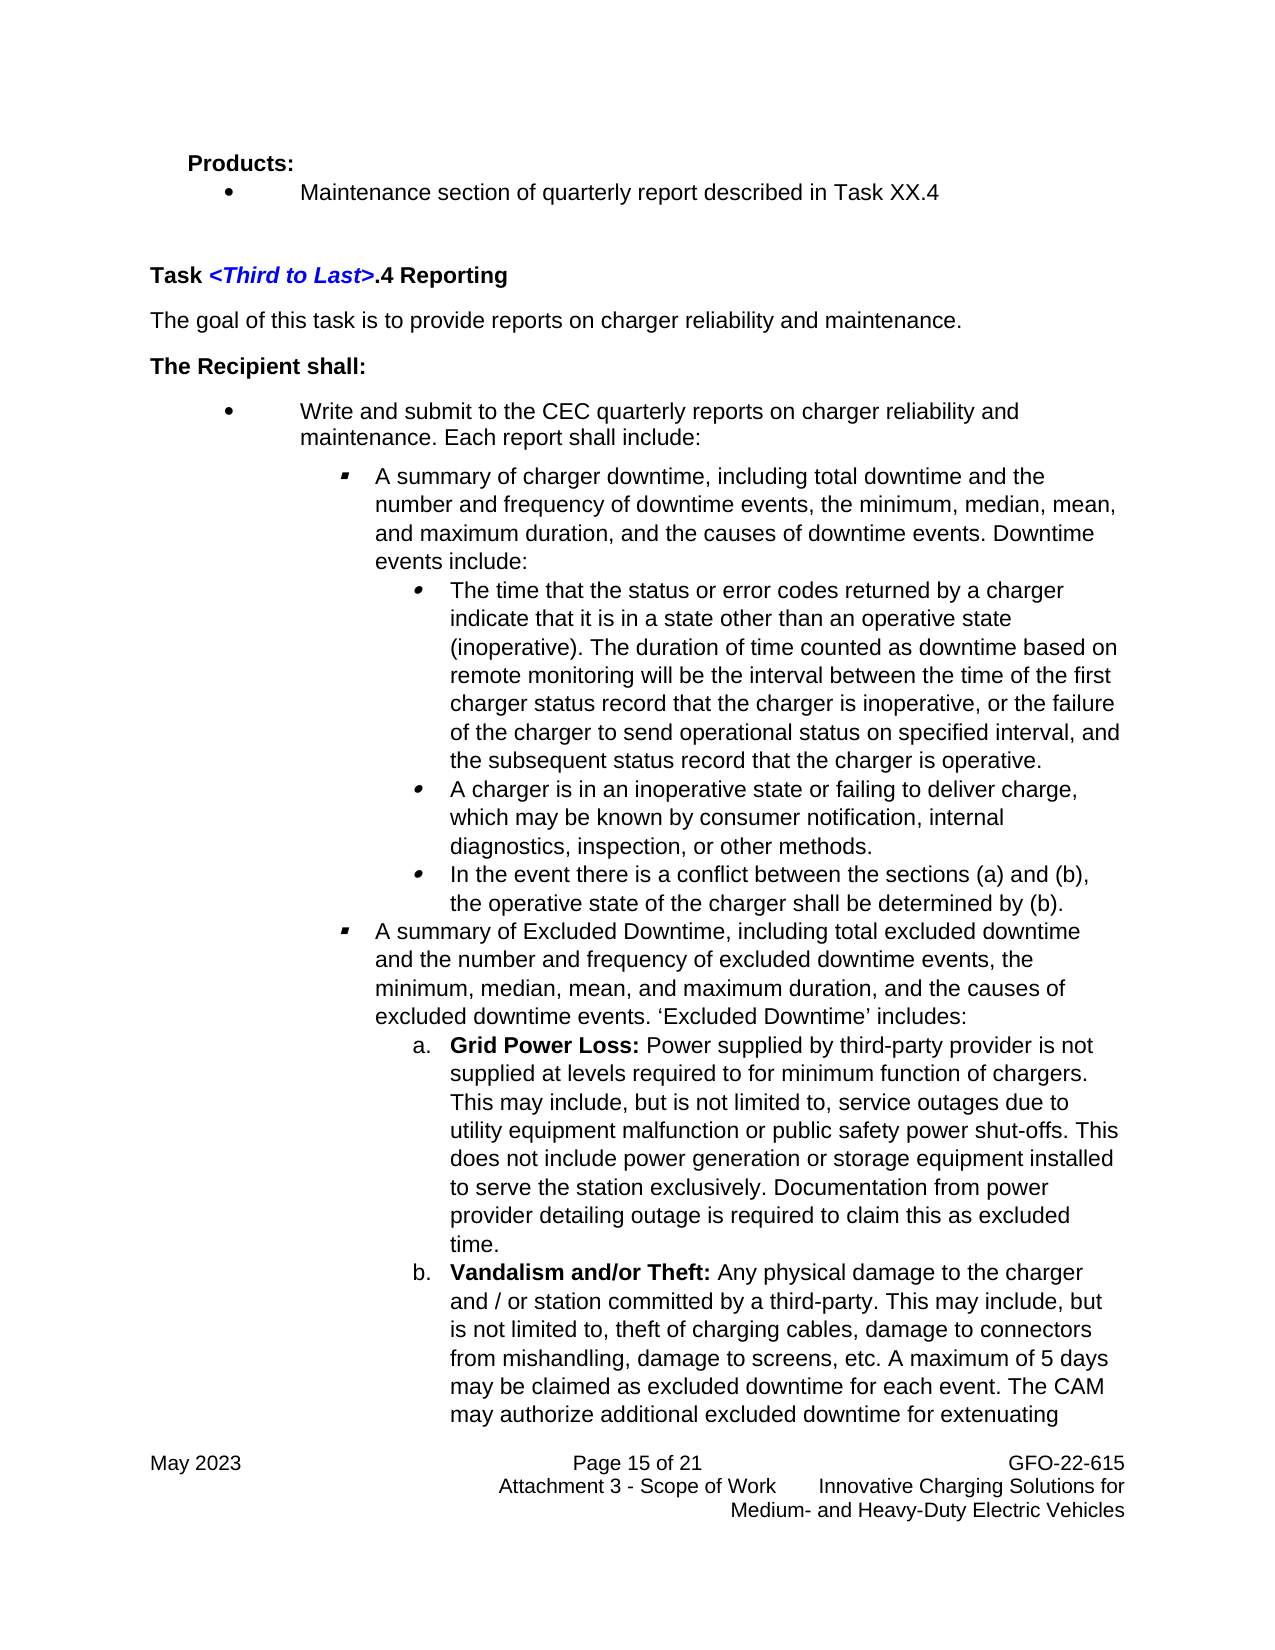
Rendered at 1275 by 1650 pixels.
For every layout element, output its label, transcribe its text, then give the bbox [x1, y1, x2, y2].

text Products: [187, 150, 1125, 176]
text Task <Third to Last>.4 Reporting [150, 262, 1125, 289]
list A summary of charger downtime, including total downtime and the number and frequency of downtime events, the minimum, median, mean, and maximum duration, and the causes of downtime events. Downtime events include: [337, 463, 1125, 574]
list In the event there is a conflict between the sections (a) and (b), the operative state of the charger shall be determined by (b). [412, 861, 1125, 916]
list Maintenance section of quarterly report described in Task XX.4 [225, 178, 1125, 205]
text The Recipient shall: [150, 353, 1125, 379]
list A charger is in an inoperative state or failing to deliver charge, which may be known by consumer notification, internal diagnostics, inspection, or other methods. [412, 776, 1125, 859]
list The time that the status or error codes returned by a charger indicate that it is in a state other than an operative state (inoperative). The duration of time counted as downtime based on remote monitoring will be the interval between the time of the first charger status record that the charger is inoperative, or the failure of the charger to send operational status on specified interval, and the subsequent status record that the charger is operative. [412, 577, 1125, 774]
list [412, 1259, 1125, 1428]
list A summary of Excluded Downtime, including total excluded downtime and the number and frequency of excluded downtime events, the minimum, median, mean, and maximum duration, and the causes of excluded downtime events. ‘Excluded Downtime’ includes: [337, 918, 1125, 1029]
list Write and submit to the CEC quarterly reports on charger reliability and maintenance. Each report shall include: [225, 398, 1125, 450]
list Grid Power Loss: Power supplied by third-party provider is not supplied at levels required to for minimum function of chargers. This may include, but is not limited to, service outages due to utility equipment malfunction or public safety power shut-offs. This does not include power generation or storage equipment installed to serve the station exclusively. Documentation from power provider detailing outage is required to claim this as excluded time. [412, 1032, 1125, 1257]
text The goal of this task is to provide reports on charger reliability and maintenance. [150, 307, 1125, 334]
